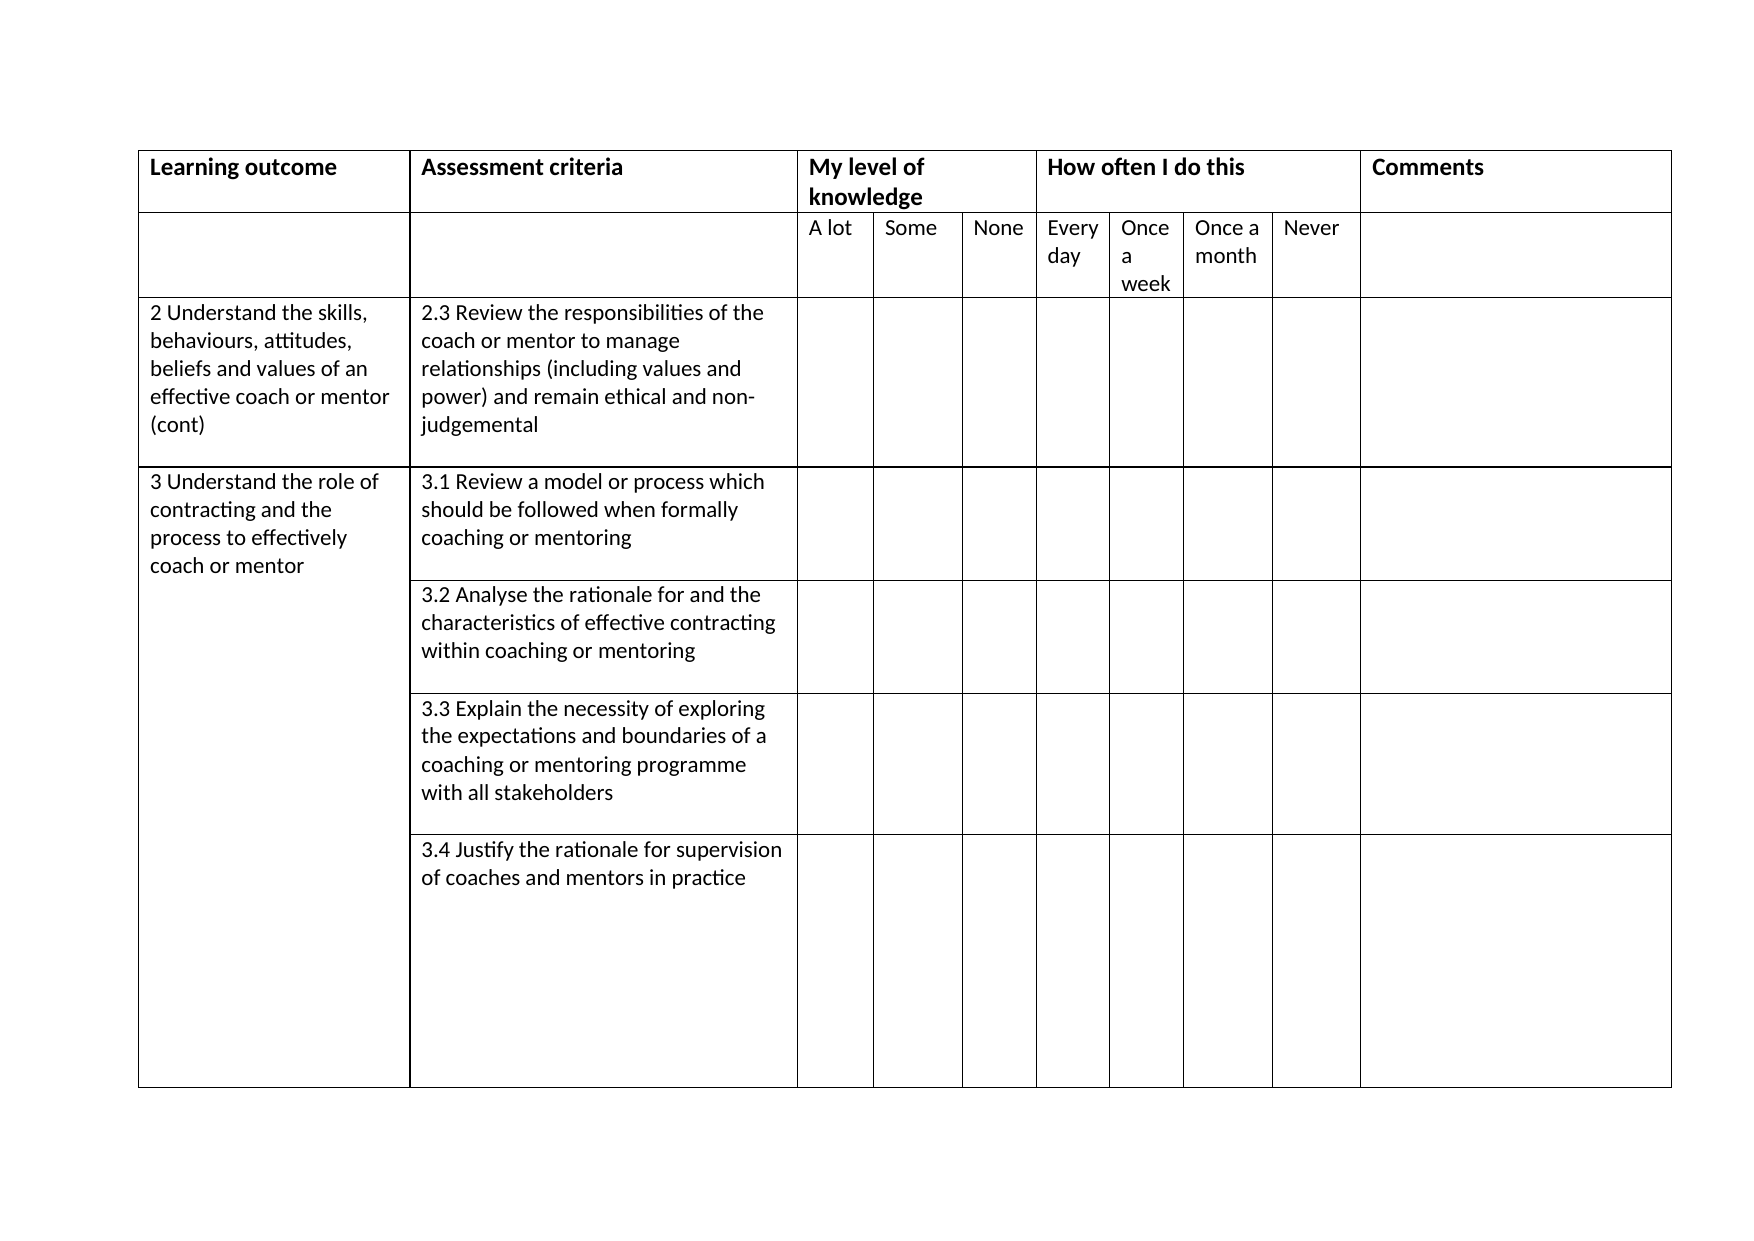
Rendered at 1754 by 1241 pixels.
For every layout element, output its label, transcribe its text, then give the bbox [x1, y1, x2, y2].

table_cell [1273, 468, 1360, 579]
table_cell [963, 298, 1036, 466]
table_cell My level of knowledge [798, 151, 1036, 212]
table_cell [874, 468, 962, 579]
table_cell [1184, 694, 1272, 834]
table_cell None [963, 213, 1036, 297]
table_cell [1037, 694, 1109, 834]
table_cell A lot [798, 213, 873, 297]
table_cell 3.4 Justify the rationale for supervision of coaches and mentors in practice [411, 835, 797, 1087]
table_cell Once a week [1110, 213, 1183, 297]
table_cell [1273, 835, 1360, 1087]
table_cell 3.1 Review a model or process which should be followed when formally coaching or mentoring [411, 468, 797, 579]
table_cell [1361, 835, 1671, 1087]
table_cell [1184, 835, 1272, 1087]
table_cell [874, 835, 962, 1087]
table_cell [1273, 298, 1360, 466]
table_cell [1110, 298, 1183, 466]
table_cell Some [874, 213, 962, 297]
table_cell [798, 581, 873, 693]
table_cell [963, 694, 1036, 834]
table_cell [1184, 581, 1272, 693]
table_cell Comments [1361, 151, 1671, 212]
table_cell [1110, 581, 1183, 693]
table_cell [1037, 835, 1109, 1087]
table_cell [1184, 298, 1272, 466]
table_cell 2.3 Review the responsibilities of the coach or mentor to manage relationships (including values and power) and remain ethical and non-judgemental [411, 298, 797, 466]
table_cell [1110, 694, 1183, 834]
table_cell [1361, 581, 1671, 693]
table_cell [411, 213, 797, 297]
table_cell 3 Understand the role of contracting and the process to effectively coach or mentor [139, 468, 409, 1087]
table_cell [874, 581, 962, 693]
table_cell [798, 835, 873, 1087]
table_cell How often I do this [1037, 151, 1360, 212]
table_cell Once a month [1184, 213, 1272, 297]
table_cell [1361, 468, 1671, 579]
table_cell [1273, 581, 1360, 693]
table_cell [1037, 581, 1109, 693]
table_cell [963, 468, 1036, 579]
table_cell 2 Understand the skills, behaviours, attitudes, beliefs and values of an effective coach or mentor (cont) [139, 298, 409, 466]
table_cell [874, 298, 962, 466]
table_cell 3.3 Explain the necessity of exploring the expectations and boundaries of a coaching or mentoring programme with all stakeholders [411, 694, 797, 834]
table_cell [963, 581, 1036, 693]
table_cell 3.2 Analyse the rationale for and the characteristics of effective contracting within coaching or mentoring [411, 581, 797, 693]
table_cell [139, 213, 409, 297]
table_cell [798, 468, 873, 579]
table_cell Learning outcome [139, 151, 409, 212]
table_cell [963, 835, 1036, 1087]
table_cell [1184, 468, 1272, 579]
table_cell [1110, 468, 1183, 579]
table_cell [798, 694, 873, 834]
table_cell [1361, 213, 1671, 297]
table_cell Every day [1037, 213, 1109, 297]
table_cell [1361, 694, 1671, 834]
table_cell [1273, 694, 1360, 834]
table_cell [1110, 835, 1183, 1087]
table_cell Never [1273, 213, 1360, 297]
table_cell [798, 298, 873, 466]
table_cell [1361, 298, 1671, 466]
table_cell [874, 694, 962, 834]
table_cell [1037, 298, 1109, 466]
table_cell Assessment criteria [411, 151, 797, 212]
table_cell [1037, 468, 1109, 579]
